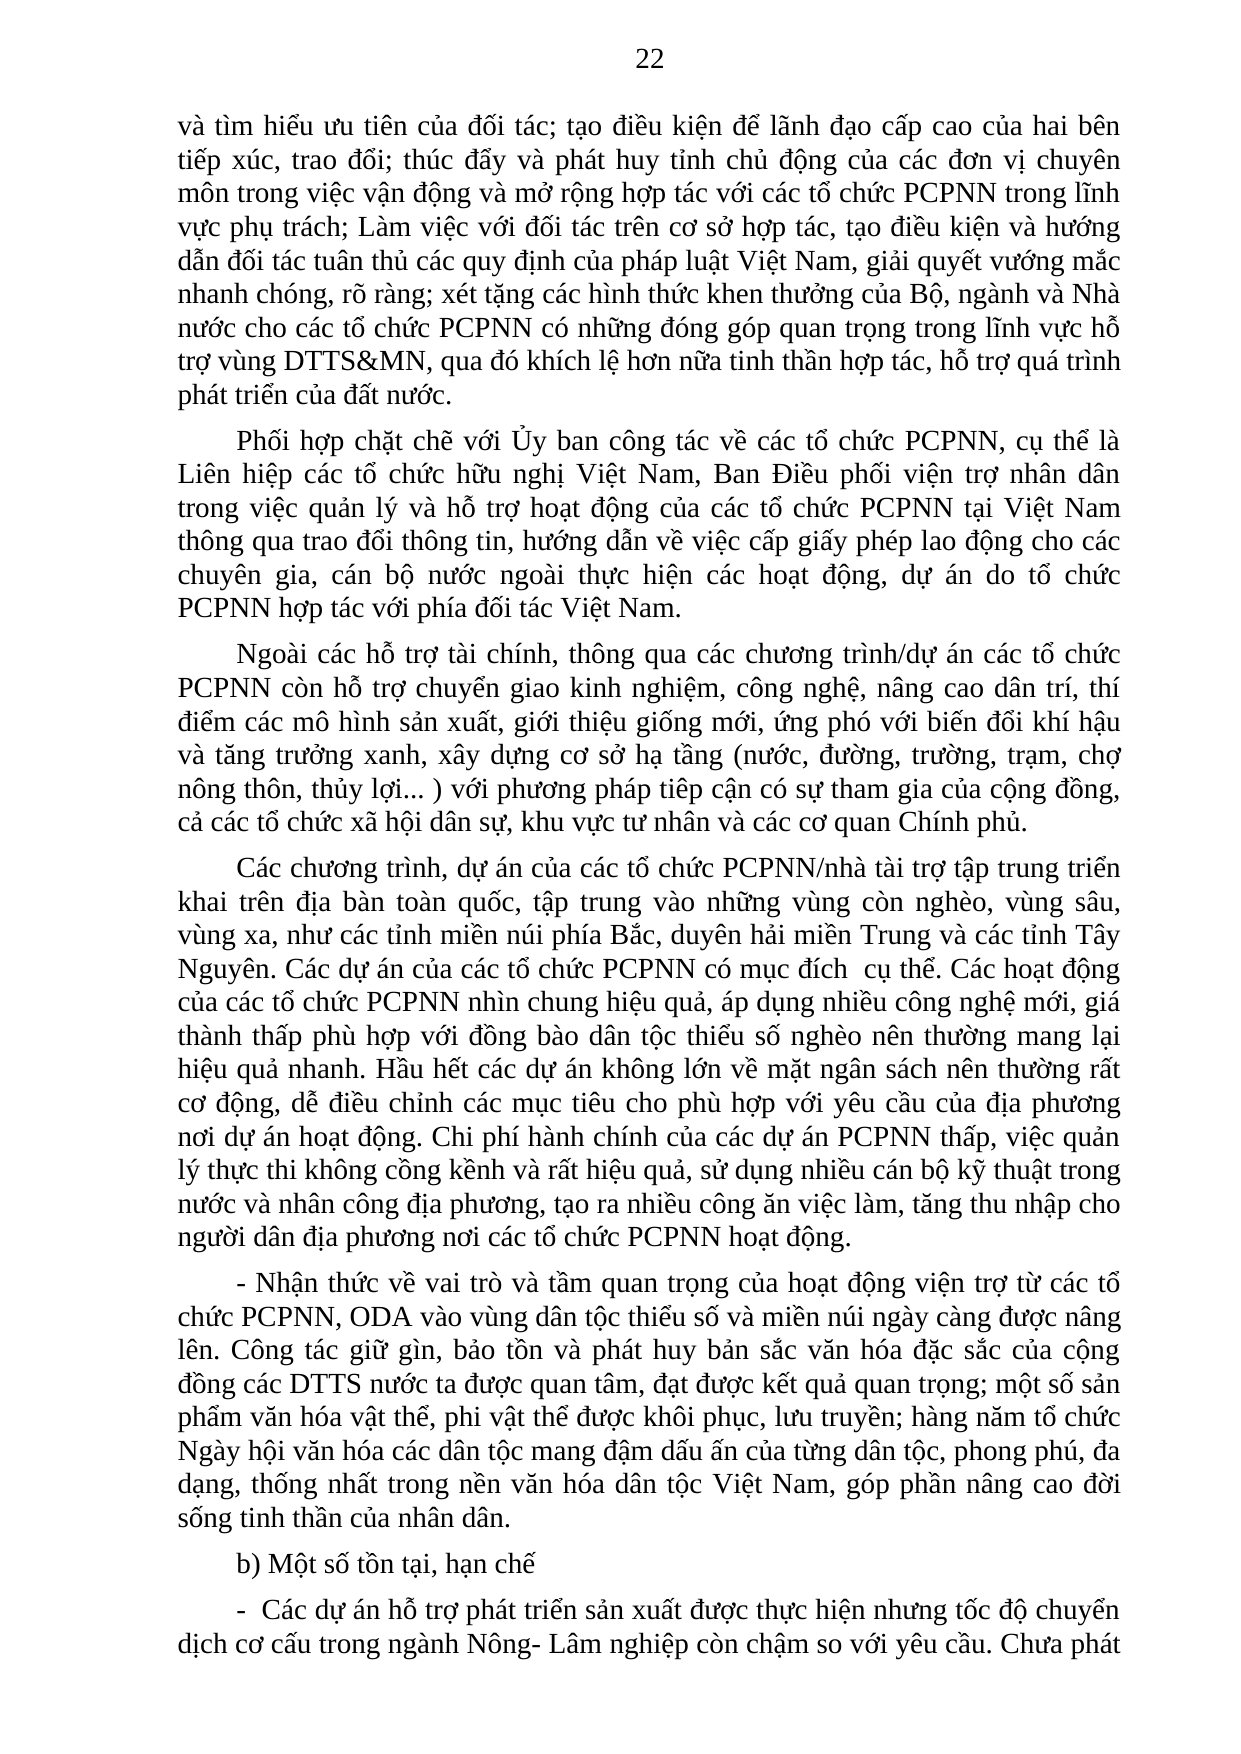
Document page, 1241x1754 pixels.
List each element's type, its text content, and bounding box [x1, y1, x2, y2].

text Ngoài các hỗ trợ tài chính, thông qua các chương trình/dự án các tổ chức PCPNN còn hỗ trợ chuyển giao kinh nghiệm, công nghệ, nâng cao dân trí, thí điểm các mô hình sản xuất, giới thiệu giống mới, ứng phó với biến đổi khí hậu và tăng trưởng xanh, xây dựng cơ sở hạ tầng (nước, đường, trường, trạm, chợ nông thôn, thủy lợi... ) với phương pháp tiêp cận có sự tham gia của cộng đồng, cả các tổ chức xã hội dân sự, khu vực tư nhân và các cơ quan Chính phủ. [177, 637, 1122, 838]
text b) Một số tồn tại, hạn chế [177, 1546, 1122, 1580]
text - Nhận thức về vai trò và tầm quan trọng của hoạt động viện trợ từ các tổ chức PCPNN, ODA vào vùng dân tộc thiểu số và miền núi ngày càng được nâng lên. Công tác giữ gìn, bảo tồn và phát huy bản sắc văn hóa đặc sắc của cộng đồng các DTTS nước ta được quan tâm, đạt được kết quả quan trọng; một số sản phẩm văn hóa vật thể, phi vật thể được khôi phục, lưu truyền; hàng năm tổ chức Ngày hội văn hóa các dân tộc mang đậm dấu ấn của từng dân tộc, phong phú, đa dạng, thống nhất trong nền văn hóa dân tộc Việt Nam, góp phần nâng cao đời sống tinh thần của nhân dân. [177, 1265, 1122, 1534]
text Phối hợp chặt chẽ với Ủy ban công tác về các tổ chức PCPNN, cụ thể là Liên hiệp các tổ chức hữu nghị Việt Nam, Ban Điều phối viện trợ nhân dân trong việc quản lý và hỗ trợ hoạt động của các tổ chức PCPNN tại Việt Nam thông qua trao đổi thông tin, hướng dẫn về việc cấp giấy phép lao động cho các chuyên gia, cán bộ nước ngoài thực hiện các hoạt động, dự án do tổ chức PCPNN hợp tác với phía đối tác Việt Nam. [177, 423, 1122, 624]
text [177, 1592, 1122, 1659]
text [177, 108, 1122, 410]
text Các chương trình, dự án của các tổ chức PCPNN/nhà tài trợ tập trung triển khai trên địa bàn toàn quốc, tập trung vào những vùng còn nghèo, vùng sâu, vùng xa, như các tỉnh miền núi phía Bắc, duyên hải miền Trung và các tỉnh Tây Nguyên. Các dự án của các tổ chức PCPNN có mục đích cụ thể. Các hoạt động của các tổ chức PCPNN nhìn chung hiệu quả, áp dụng nhiều công nghệ mới, giá thành thấp phù hợp với đồng bào dân tộc thiểu số nghèo nên thường mang lại hiệu quả nhanh. Hầu hết các dự án không lớn về mặt ngân sách nên thường rất cơ động, dễ điều chỉnh các mục tiêu cho phù hợp với yêu cầu của địa phương nơi dự án hoạt động. Chi phí hành chính của các dự án PCPNN thấp, việc quản lý thực thi không cồng kềnh và rất hiệu quả, sử dụng nhiều cán bộ kỹ thuật trong nước và nhân công địa phương, tạo ra nhiều công ăn việc làm, tăng thu nhập cho người dân địa phương nơi các tổ chức PCPNN hoạt động. [177, 850, 1122, 1253]
